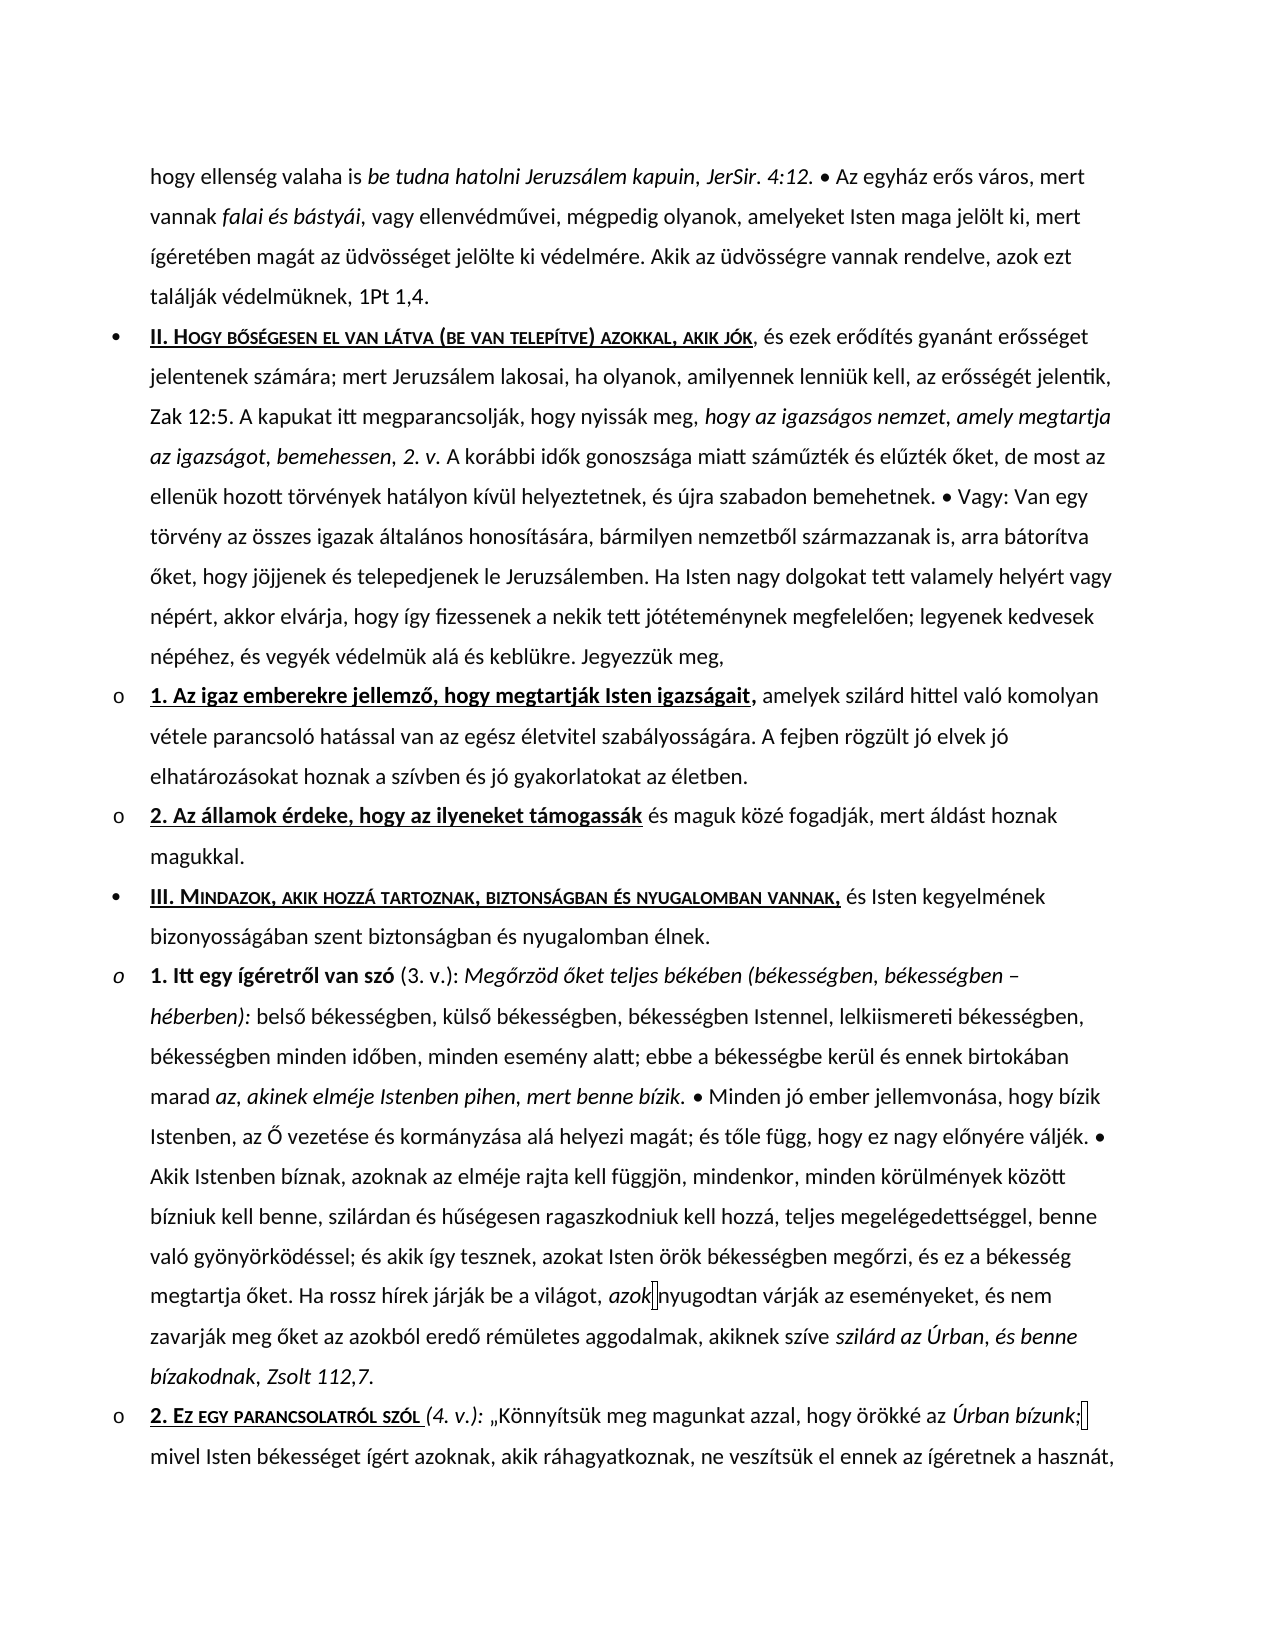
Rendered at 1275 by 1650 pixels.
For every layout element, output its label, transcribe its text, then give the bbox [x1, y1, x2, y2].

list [112, 1390, 1125, 1470]
list 2. Az államok érdeke, hogy az ilyeneket támogassák és maguk közé fogadják, mert áldást hoznak magukkal. [112, 790, 1125, 870]
list III. Mindazok, akik hozzá tartoznak, biztonságban és nyugalomban vannak, és Isten kegyelmének bizonyosságában szent biztonságban és nyugalomban élnek. [112, 870, 1125, 950]
list II. Hogy bőségesen el van látva (be van telepítve) azokkal, akik jók, és ezek erődítés gyanánt erősséget jelentenek számára; mert Jeruzsálem lakosai, ha olyanok, amilyennek lenniük kell, az erősségét jelentik, Zak 12:5. A kapukat itt megparancsolják, hogy nyissák meg, hogy az igazságos nemzet, amely megtartja az igazságot, bemehessen, 2. v. A korábbi idők gonoszsága miatt száműzték és elűzték őket, de most az ellenük hozott törvények hatályon kívül helyeztetnek, és újra szabadon bemehetnek. • Vagy: Van egy törvény az összes igazak általános honosítására, bármilyen nemzetből származzanak is, arra bátorítva őket, hogy jöjjenek és telepedjenek le Jeruzsálemben. Ha Isten nagy dolgokat tett valamely helyért vagy népért, akkor elvárja, hogy így fizessenek a nekik tett jótéteménynek megfelelően; legyenek kedvesek népéhez, és vegyék védelmük alá és keblükre. Jegyezzük meg, [112, 310, 1125, 670]
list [112, 150, 1125, 310]
list 1. Az igaz emberekre jellemző, hogy megtartják Isten igazságait, amelyek szilárd hittel való komolyan vétele parancsoló hatással van az egész életvitel szabályosságára. A fejben rögzült jó elvek jó elhatározásokat hoznak a szívben és jó gyakorlatokat az életben. [112, 670, 1125, 790]
list 1. Itt egy ígéretről van szó (3. v.): Megőrzöd őket teljes békében (békességben, békességben – héberben): belső békességben, külső békességben, békességben Istennel, lelkiismereti békességben, békességben minden időben, minden esemény alatt; ebbe a békességbe kerül és ennek birtokában marad az, akinek elméje Istenben pihen, mert benne bízik. • Minden jó ember jellemvonása, hogy bízik Istenben, az Ő vezetése és kormányzása alá helyezi magát; és tőle függ, hogy ez nagy előnyére váljék. • Akik Istenben bíznak, azoknak az elméje rajta kell függjön, mindenkor, minden körülmények között bízniuk kell benne, szilárdan és hűségesen ragaszkodniuk kell hozzá, teljes megelégedettséggel, benne való gyönyörködéssel; és akik így tesznek, azokat Isten örök békességben megőrzi, és ez a békesség megtartja őket. Ha rossz hírek járják be a világot, azok nyugodtan várják az eseményeket, és nem zavarják meg őket az azokból eredő rémületes aggodalmak, akiknek szíve szilárd az Úrban, és benne bízakodnak, Zsolt 112,7. [112, 950, 1125, 1390]
